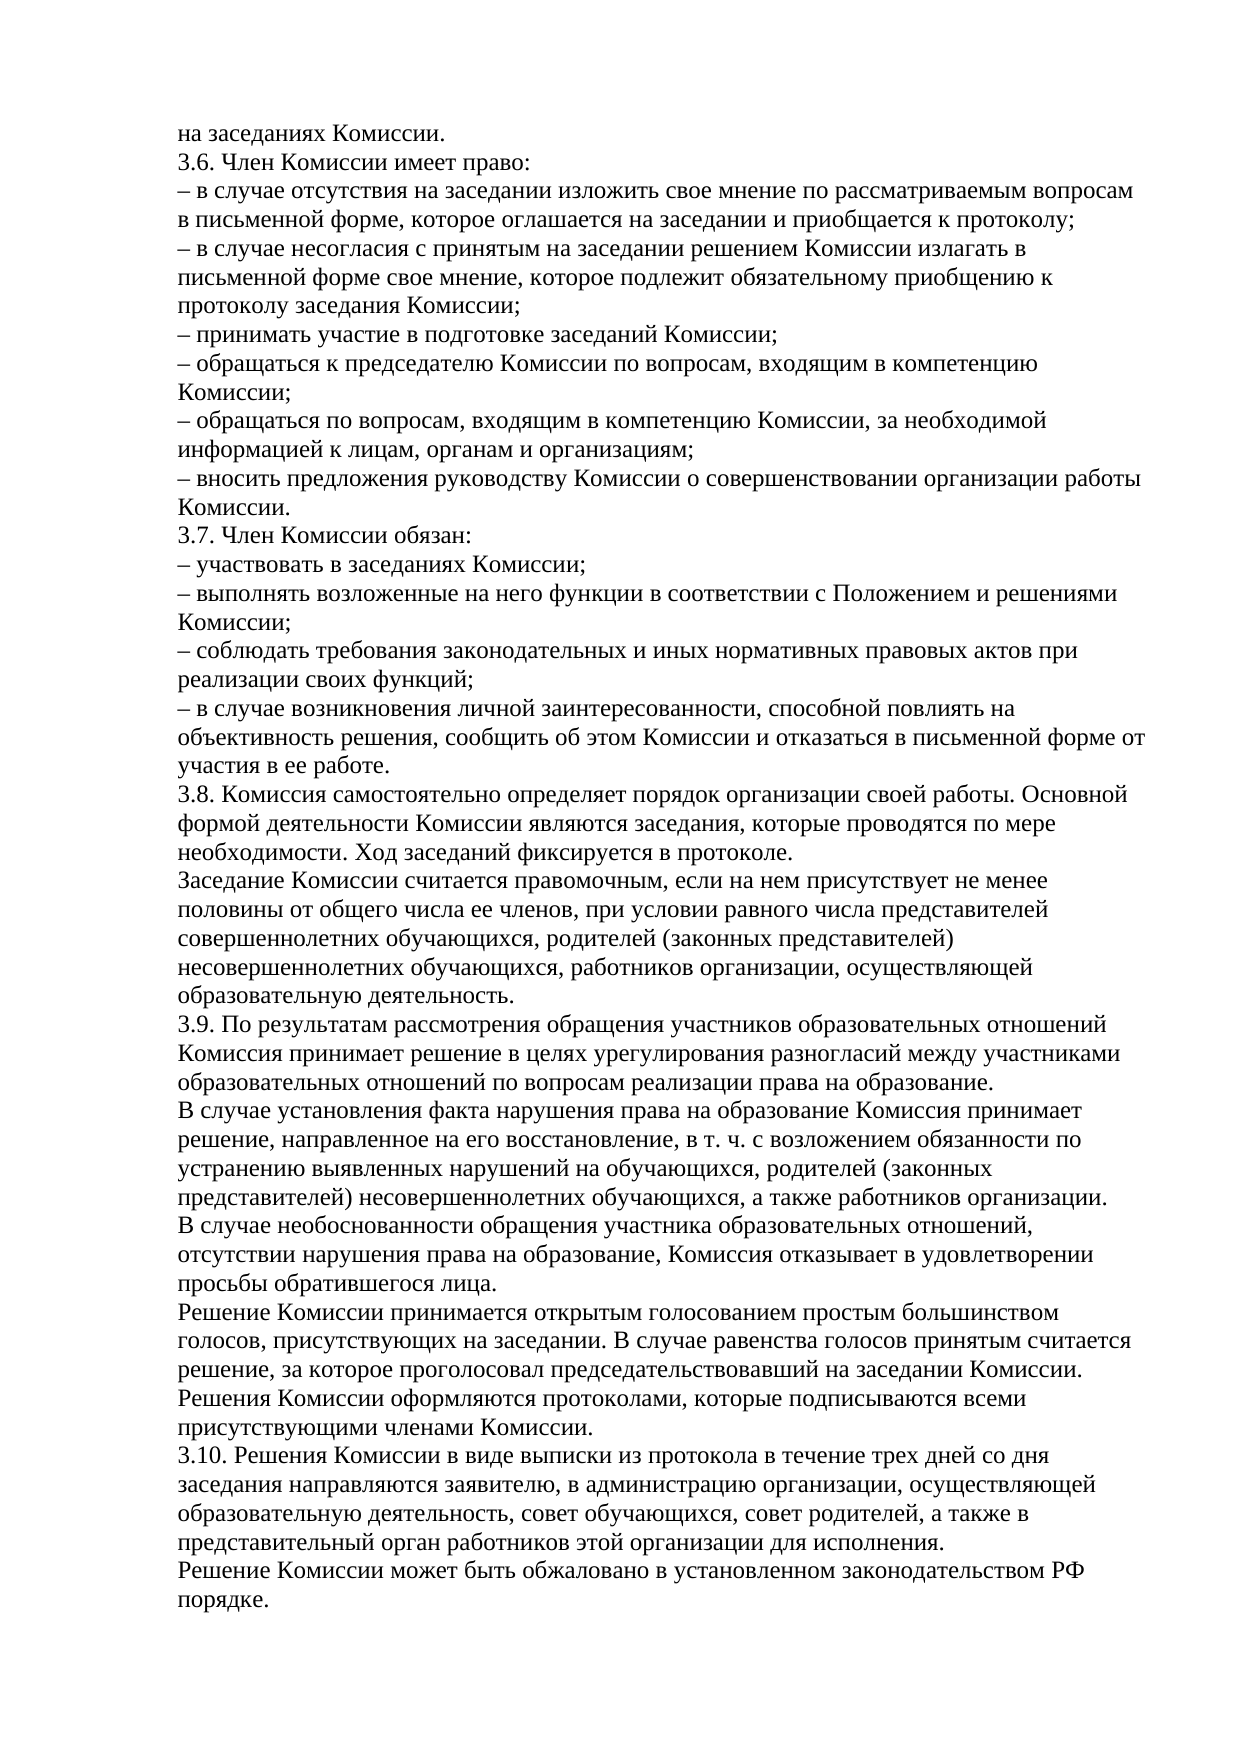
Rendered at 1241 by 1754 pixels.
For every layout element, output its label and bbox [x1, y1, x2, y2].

text [177, 118, 1152, 1613]
